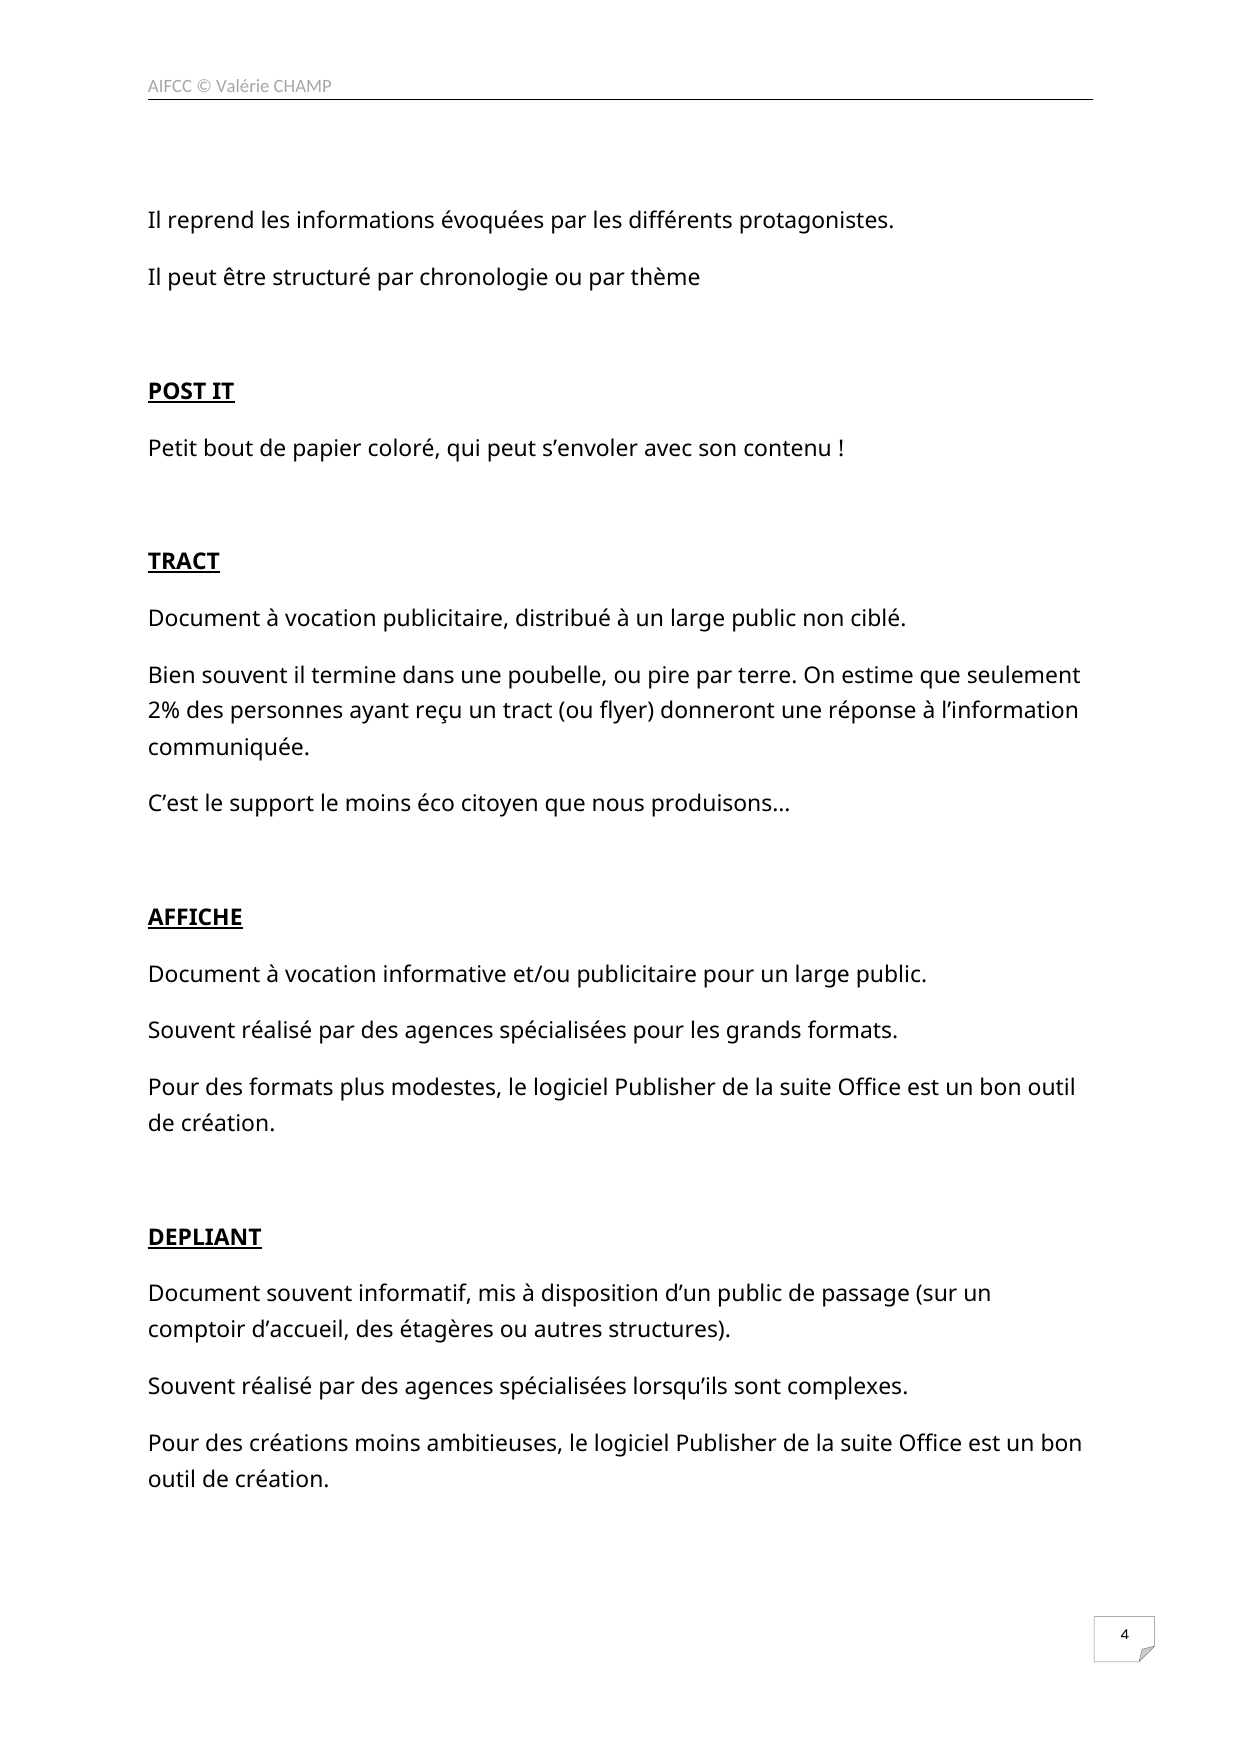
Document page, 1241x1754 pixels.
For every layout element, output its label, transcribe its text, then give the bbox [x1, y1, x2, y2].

text Petit bout de papier coloré, qui peut s’envoler avec son contenu ! [148, 431, 1093, 463]
text Pour des formats plus modestes, le logiciel Publisher de la suite Office est un bon outil de création. [148, 1071, 1093, 1138]
text Document à vocation informative et/ou publicitaire pour un large public. [148, 957, 1093, 989]
text C’est le support le moins éco citoyen que nous produisons… [148, 787, 1093, 818]
text Souvent réalisé par des agences spécialisées pour les grands formats. [148, 1014, 1093, 1046]
text Document souvent informatif, mis à disposition d’un public de passage (sur un comptoir d’accueil, des étagères ou autres structures). [148, 1277, 1093, 1344]
text POST IT [148, 375, 1093, 406]
text Souvent réalisé par des agences spécialisées lorsqu’ils sont complexes. [148, 1370, 1093, 1401]
text DEPLIANT [148, 1221, 1093, 1252]
text TRACT [148, 545, 1093, 576]
text Pour des créations moins ambitieuses, le logiciel Publisher de la suite Office est un bon outil de création. [148, 1427, 1093, 1494]
text Il peut être structuré par chronologie ou par thème [148, 261, 1093, 292]
text Il reprend les informations évoquées par les différents protagonistes. [148, 204, 1093, 236]
text AFFICHE [148, 901, 1093, 932]
text Bien souvent il termine dans une poubelle, ou pire par terre. On estime que seulement 2% des personnes ayant reçu un tract (ou flyer) donneront une réponse à l’information communiquée. [148, 658, 1093, 762]
text Document à vocation publicitaire, distribué à un large public non ciblé. [148, 602, 1093, 633]
